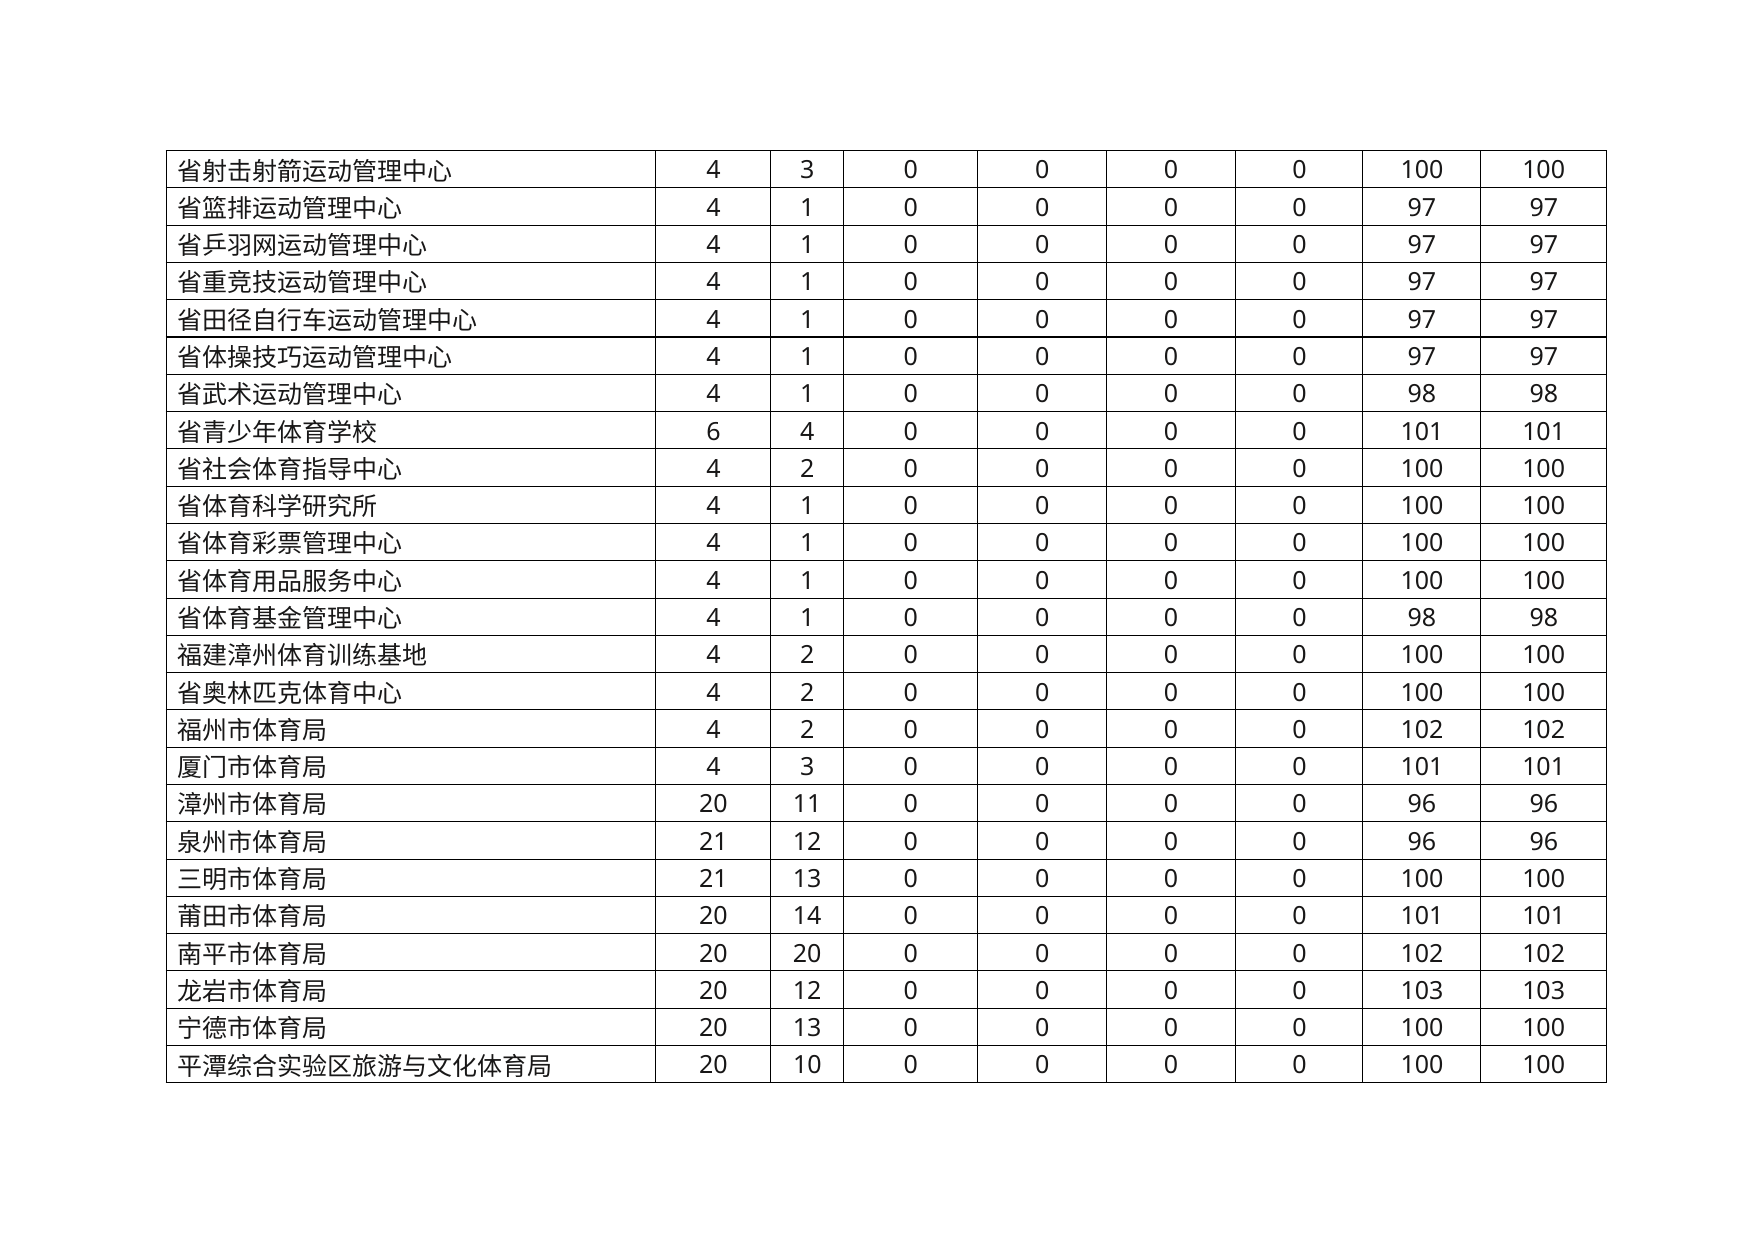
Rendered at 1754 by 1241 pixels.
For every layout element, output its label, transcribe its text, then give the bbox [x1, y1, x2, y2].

table_cell 10 [771, 1046, 843, 1082]
table_cell 100 [1363, 1046, 1480, 1082]
table_cell 省体育用品服务中心 [167, 561, 655, 597]
table_cell 3 [771, 151, 843, 187]
table_cell 20 [771, 934, 843, 970]
table_cell 100 [1481, 1009, 1606, 1045]
table_cell 4 [656, 524, 770, 560]
table_cell 0 [1236, 561, 1362, 597]
table_cell 101 [1481, 897, 1606, 933]
table_cell 0 [844, 487, 977, 523]
table_cell 0 [1236, 971, 1362, 1008]
table_cell 100 [1481, 1046, 1606, 1082]
table_cell 0 [1107, 412, 1235, 448]
table_cell 0 [1236, 897, 1362, 933]
table_cell 97 [1363, 226, 1480, 262]
table_cell 0 [978, 338, 1106, 374]
table_cell 97 [1481, 263, 1606, 299]
table_cell 4 [771, 412, 843, 448]
table_cell 101 [1363, 412, 1480, 448]
table_cell 97 [1363, 263, 1480, 299]
table_cell 12 [771, 971, 843, 1008]
table_cell 0 [1107, 300, 1235, 336]
table_cell 0 [844, 934, 977, 970]
table_cell 4 [656, 636, 770, 672]
table_cell 101 [1363, 748, 1480, 784]
table_cell 0 [1107, 673, 1235, 709]
table_cell 100 [1363, 561, 1480, 597]
table_cell 0 [978, 263, 1106, 299]
table_cell 4 [656, 151, 770, 187]
table_cell 平潭综合实验区旅游与文化体育局 [167, 1046, 655, 1082]
table_cell 0 [844, 897, 977, 933]
table_cell 漳州市体育局 [167, 785, 655, 821]
table_cell 厦门市体育局 [167, 748, 655, 784]
table_cell 0 [844, 1046, 977, 1082]
table_cell 0 [1107, 449, 1235, 486]
table_cell 0 [1236, 487, 1362, 523]
table_cell 0 [844, 524, 977, 560]
table_cell 0 [1236, 673, 1362, 709]
table_cell 宁德市体育局 [167, 1009, 655, 1045]
table_cell 0 [1236, 263, 1362, 299]
table_cell 20 [656, 1009, 770, 1045]
table_cell 12 [771, 822, 843, 858]
table_cell 0 [1236, 524, 1362, 560]
table_cell 福建漳州体育训练基地 [167, 636, 655, 672]
table_cell 0 [1107, 748, 1235, 784]
table_cell 0 [1107, 822, 1235, 858]
table_cell 省重竞技运动管理中心 [167, 263, 655, 299]
table_cell 96 [1363, 785, 1480, 821]
table_cell 0 [978, 226, 1106, 262]
table_cell 0 [1236, 1046, 1362, 1082]
table_cell 98 [1363, 599, 1480, 635]
table_cell 三明市体育局 [167, 860, 655, 896]
table_cell 0 [1236, 375, 1362, 411]
table_cell 省体育科学研究所 [167, 487, 655, 523]
table_cell 0 [844, 971, 977, 1008]
table_cell 4 [656, 300, 770, 336]
table_cell 4 [656, 599, 770, 635]
table_cell 100 [1481, 449, 1606, 486]
table_cell 1 [771, 226, 843, 262]
table_cell 100 [1481, 636, 1606, 672]
table_cell 省武术运动管理中心 [167, 375, 655, 411]
table_cell 100 [1481, 860, 1606, 896]
table_cell 莆田市体育局 [167, 897, 655, 933]
table_cell 0 [844, 636, 977, 672]
table_cell 3 [771, 748, 843, 784]
table_cell 南平市体育局 [167, 934, 655, 970]
table_cell 省体操技巧运动管理中心 [167, 338, 655, 374]
table_cell 2 [771, 673, 843, 709]
table_cell 0 [844, 226, 977, 262]
table_cell 13 [771, 860, 843, 896]
table_cell 100 [1481, 487, 1606, 523]
table_cell 0 [1107, 710, 1235, 747]
table_cell 21 [656, 860, 770, 896]
table_cell 0 [1107, 561, 1235, 597]
table_cell 龙岩市体育局 [167, 971, 655, 1008]
table_cell 0 [1107, 338, 1235, 374]
table_cell 0 [844, 748, 977, 784]
table_cell 0 [844, 449, 977, 486]
table_cell 96 [1481, 822, 1606, 858]
table_cell 0 [1236, 300, 1362, 336]
table_cell 0 [1236, 226, 1362, 262]
table_cell 省篮排运动管理中心 [167, 188, 655, 224]
table_cell 20 [656, 785, 770, 821]
table_cell 0 [978, 599, 1106, 635]
table_cell 0 [978, 748, 1106, 784]
table_cell 1 [771, 300, 843, 336]
table_cell 0 [978, 785, 1106, 821]
table_cell 0 [1236, 934, 1362, 970]
table_cell 0 [978, 487, 1106, 523]
table_cell 0 [978, 934, 1106, 970]
table_cell 0 [978, 710, 1106, 747]
table_cell 0 [978, 188, 1106, 224]
table_cell 0 [1107, 971, 1235, 1008]
table_cell 0 [844, 561, 977, 597]
table_cell 20 [656, 971, 770, 1008]
table_cell 103 [1363, 971, 1480, 1008]
table_cell 20 [656, 934, 770, 970]
table_cell 101 [1481, 748, 1606, 784]
table_cell 0 [1107, 151, 1235, 187]
table_cell 0 [1107, 897, 1235, 933]
table_cell 0 [978, 822, 1106, 858]
table_cell 13 [771, 1009, 843, 1045]
table_cell 103 [1481, 971, 1606, 1008]
table_cell 0 [978, 561, 1106, 597]
table_cell 0 [844, 375, 977, 411]
table_cell 4 [656, 487, 770, 523]
table_cell 0 [844, 822, 977, 858]
table_cell 100 [1363, 1009, 1480, 1045]
table_cell 0 [1107, 188, 1235, 224]
table_cell 4 [656, 449, 770, 486]
table_cell 0 [1107, 860, 1235, 896]
table_cell 0 [1236, 1009, 1362, 1045]
table_cell 100 [1363, 151, 1480, 187]
table_cell 2 [771, 636, 843, 672]
table_cell 102 [1481, 710, 1606, 747]
table_cell 0 [844, 710, 977, 747]
table_cell 1 [771, 188, 843, 224]
table_cell 0 [978, 151, 1106, 187]
table_cell 0 [1236, 748, 1362, 784]
table_cell 0 [978, 897, 1106, 933]
table_cell 1 [771, 263, 843, 299]
table_cell 4 [656, 263, 770, 299]
table_cell 省体育彩票管理中心 [167, 524, 655, 560]
table_cell 0 [978, 412, 1106, 448]
table_cell 0 [1236, 412, 1362, 448]
table_cell 省乒羽网运动管理中心 [167, 226, 655, 262]
table_cell 0 [1236, 710, 1362, 747]
table_cell 0 [1107, 599, 1235, 635]
table_cell 1 [771, 599, 843, 635]
table_cell 1 [771, 561, 843, 597]
table_cell 0 [1236, 860, 1362, 896]
table_cell 0 [844, 263, 977, 299]
table_cell 省奥林匹克体育中心 [167, 673, 655, 709]
table_cell 4 [656, 561, 770, 597]
table_cell 98 [1363, 375, 1480, 411]
table_cell 20 [656, 897, 770, 933]
table_cell 0 [978, 673, 1106, 709]
table_cell 20 [656, 1046, 770, 1082]
table_cell 100 [1481, 673, 1606, 709]
table_cell 96 [1481, 785, 1606, 821]
table_cell 102 [1481, 934, 1606, 970]
table_cell 97 [1363, 300, 1480, 336]
table_cell 100 [1363, 524, 1480, 560]
table_cell 0 [1236, 785, 1362, 821]
table_cell 4 [656, 710, 770, 747]
table_cell 0 [1236, 151, 1362, 187]
table_cell 6 [656, 412, 770, 448]
table_cell 100 [1363, 449, 1480, 486]
table_cell 0 [844, 300, 977, 336]
table_cell 泉州市体育局 [167, 822, 655, 858]
table_cell 0 [844, 599, 977, 635]
table_cell 100 [1363, 636, 1480, 672]
table_cell 0 [1107, 1009, 1235, 1045]
table_cell 0 [1107, 524, 1235, 560]
table_cell 100 [1363, 860, 1480, 896]
table_cell 4 [656, 673, 770, 709]
table_cell 97 [1363, 338, 1480, 374]
table_cell 省田径自行车运动管理中心 [167, 300, 655, 336]
table_cell 省社会体育指导中心 [167, 449, 655, 486]
table_cell 4 [656, 375, 770, 411]
table_cell 97 [1481, 188, 1606, 224]
table_cell 2 [771, 710, 843, 747]
table_cell 1 [771, 524, 843, 560]
table_cell 98 [1481, 599, 1606, 635]
table_cell 4 [656, 748, 770, 784]
table_cell 97 [1481, 338, 1606, 374]
table_cell 0 [978, 375, 1106, 411]
table_cell 0 [1236, 449, 1362, 486]
table_cell 0 [978, 636, 1106, 672]
table_cell 0 [1236, 599, 1362, 635]
table_cell 4 [656, 226, 770, 262]
table_cell 0 [844, 151, 977, 187]
table_cell 省体育基金管理中心 [167, 599, 655, 635]
table_cell 4 [656, 188, 770, 224]
table_cell 省射击射箭运动管理中心 [167, 151, 655, 187]
table_cell 0 [1236, 188, 1362, 224]
table_cell 0 [844, 673, 977, 709]
table_cell 0 [844, 860, 977, 896]
table_cell 96 [1363, 822, 1480, 858]
table_cell 97 [1481, 300, 1606, 336]
table_cell 14 [771, 897, 843, 933]
table_cell 0 [1236, 636, 1362, 672]
table_cell 100 [1481, 151, 1606, 187]
table_cell 2 [771, 449, 843, 486]
table_cell 0 [844, 338, 977, 374]
table_cell 101 [1481, 412, 1606, 448]
table_cell 省青少年体育学校 [167, 412, 655, 448]
table_cell 0 [978, 449, 1106, 486]
table_cell 0 [1107, 226, 1235, 262]
table_cell 4 [656, 338, 770, 374]
table_cell 100 [1363, 487, 1480, 523]
table_cell 0 [1107, 1046, 1235, 1082]
table_cell 98 [1481, 375, 1606, 411]
table_cell 102 [1363, 934, 1480, 970]
table_cell 0 [1236, 338, 1362, 374]
table_cell 0 [978, 1046, 1106, 1082]
table_cell 0 [978, 860, 1106, 896]
table_cell 0 [978, 300, 1106, 336]
table_cell 0 [844, 188, 977, 224]
table_cell 0 [978, 971, 1106, 1008]
table_cell 0 [1236, 822, 1362, 858]
table_cell 1 [771, 338, 843, 374]
table_cell 0 [978, 524, 1106, 560]
table_cell 100 [1481, 561, 1606, 597]
table_cell 101 [1363, 897, 1480, 933]
table_cell 100 [1481, 524, 1606, 560]
table_cell 102 [1363, 710, 1480, 747]
table_cell 1 [771, 487, 843, 523]
table_cell 0 [1107, 934, 1235, 970]
table_cell 11 [771, 785, 843, 821]
table_cell 97 [1363, 188, 1480, 224]
table_cell 0 [1107, 785, 1235, 821]
table_cell 0 [844, 412, 977, 448]
table_cell 100 [1363, 673, 1480, 709]
table_cell 福州市体育局 [167, 710, 655, 747]
table_cell 1 [771, 375, 843, 411]
table_cell 0 [1107, 487, 1235, 523]
table_cell 0 [844, 785, 977, 821]
table_cell 0 [844, 1009, 977, 1045]
table_cell 0 [1107, 636, 1235, 672]
table_cell 97 [1481, 226, 1606, 262]
table_cell 0 [1107, 375, 1235, 411]
table_cell 21 [656, 822, 770, 858]
table_cell 0 [978, 1009, 1106, 1045]
table_cell 0 [1107, 263, 1235, 299]
